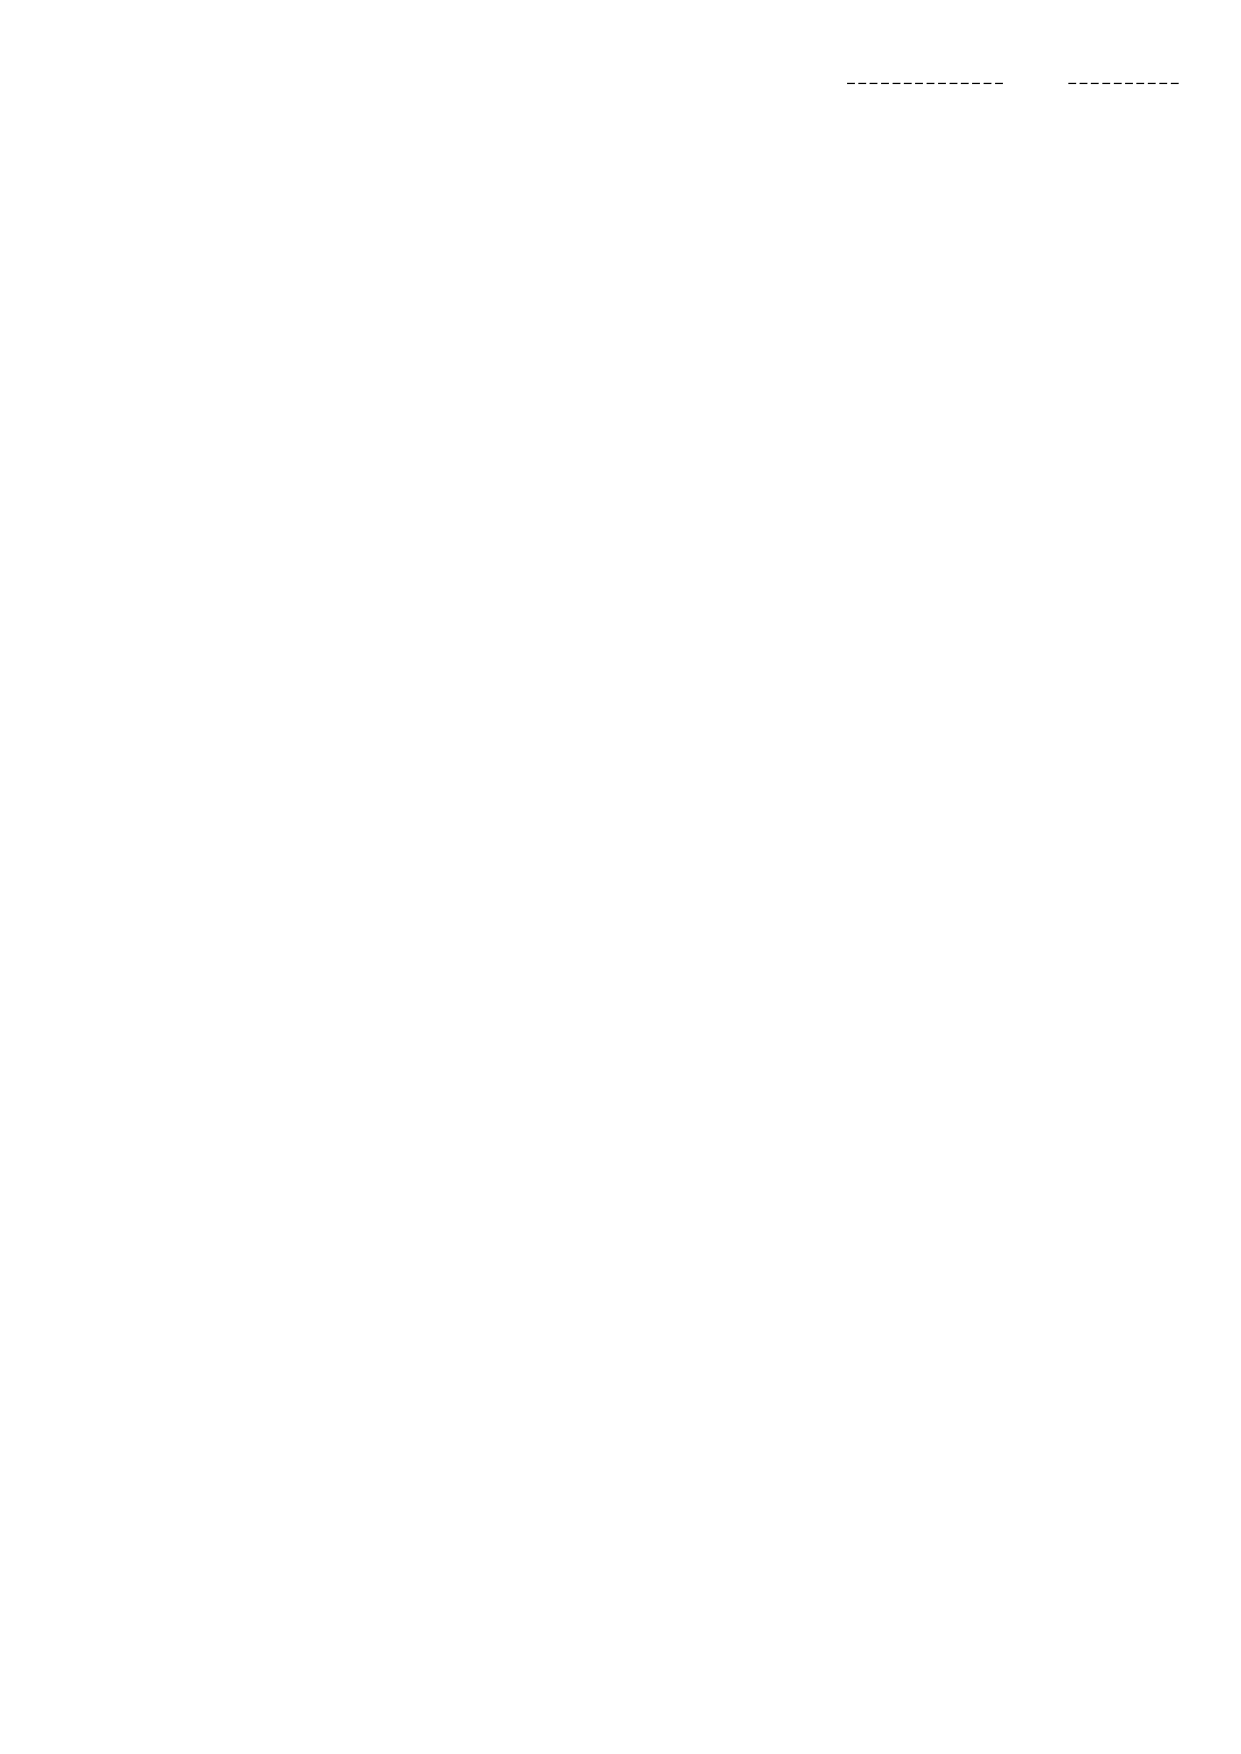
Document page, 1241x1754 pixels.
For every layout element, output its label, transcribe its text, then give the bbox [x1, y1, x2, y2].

text ______________ __________ [133, 59, 1181, 87]
